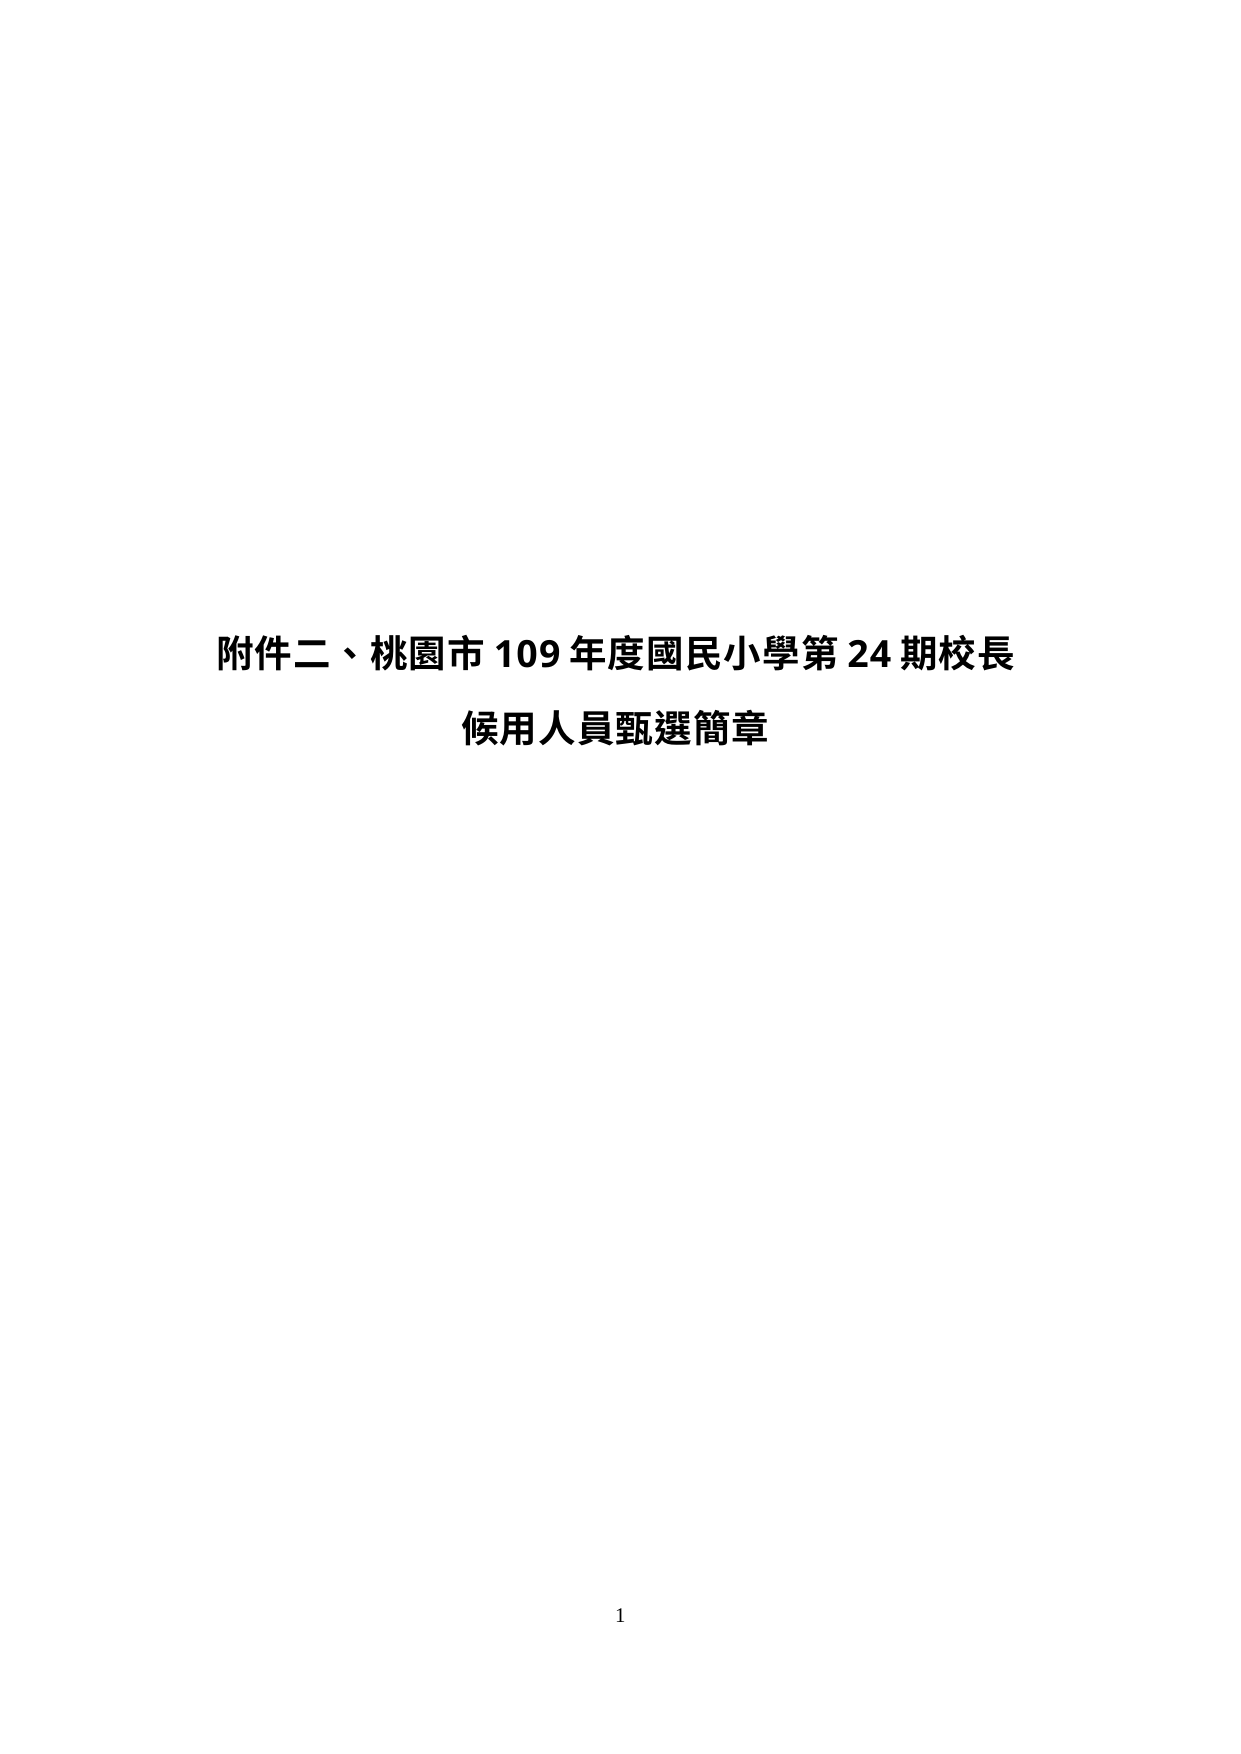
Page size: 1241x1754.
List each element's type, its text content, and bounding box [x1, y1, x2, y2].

text 候用人員甄選簡章 [65, 689, 1165, 764]
text 附件二、桃園市109年度國民小學第24期校長 [65, 614, 1165, 689]
